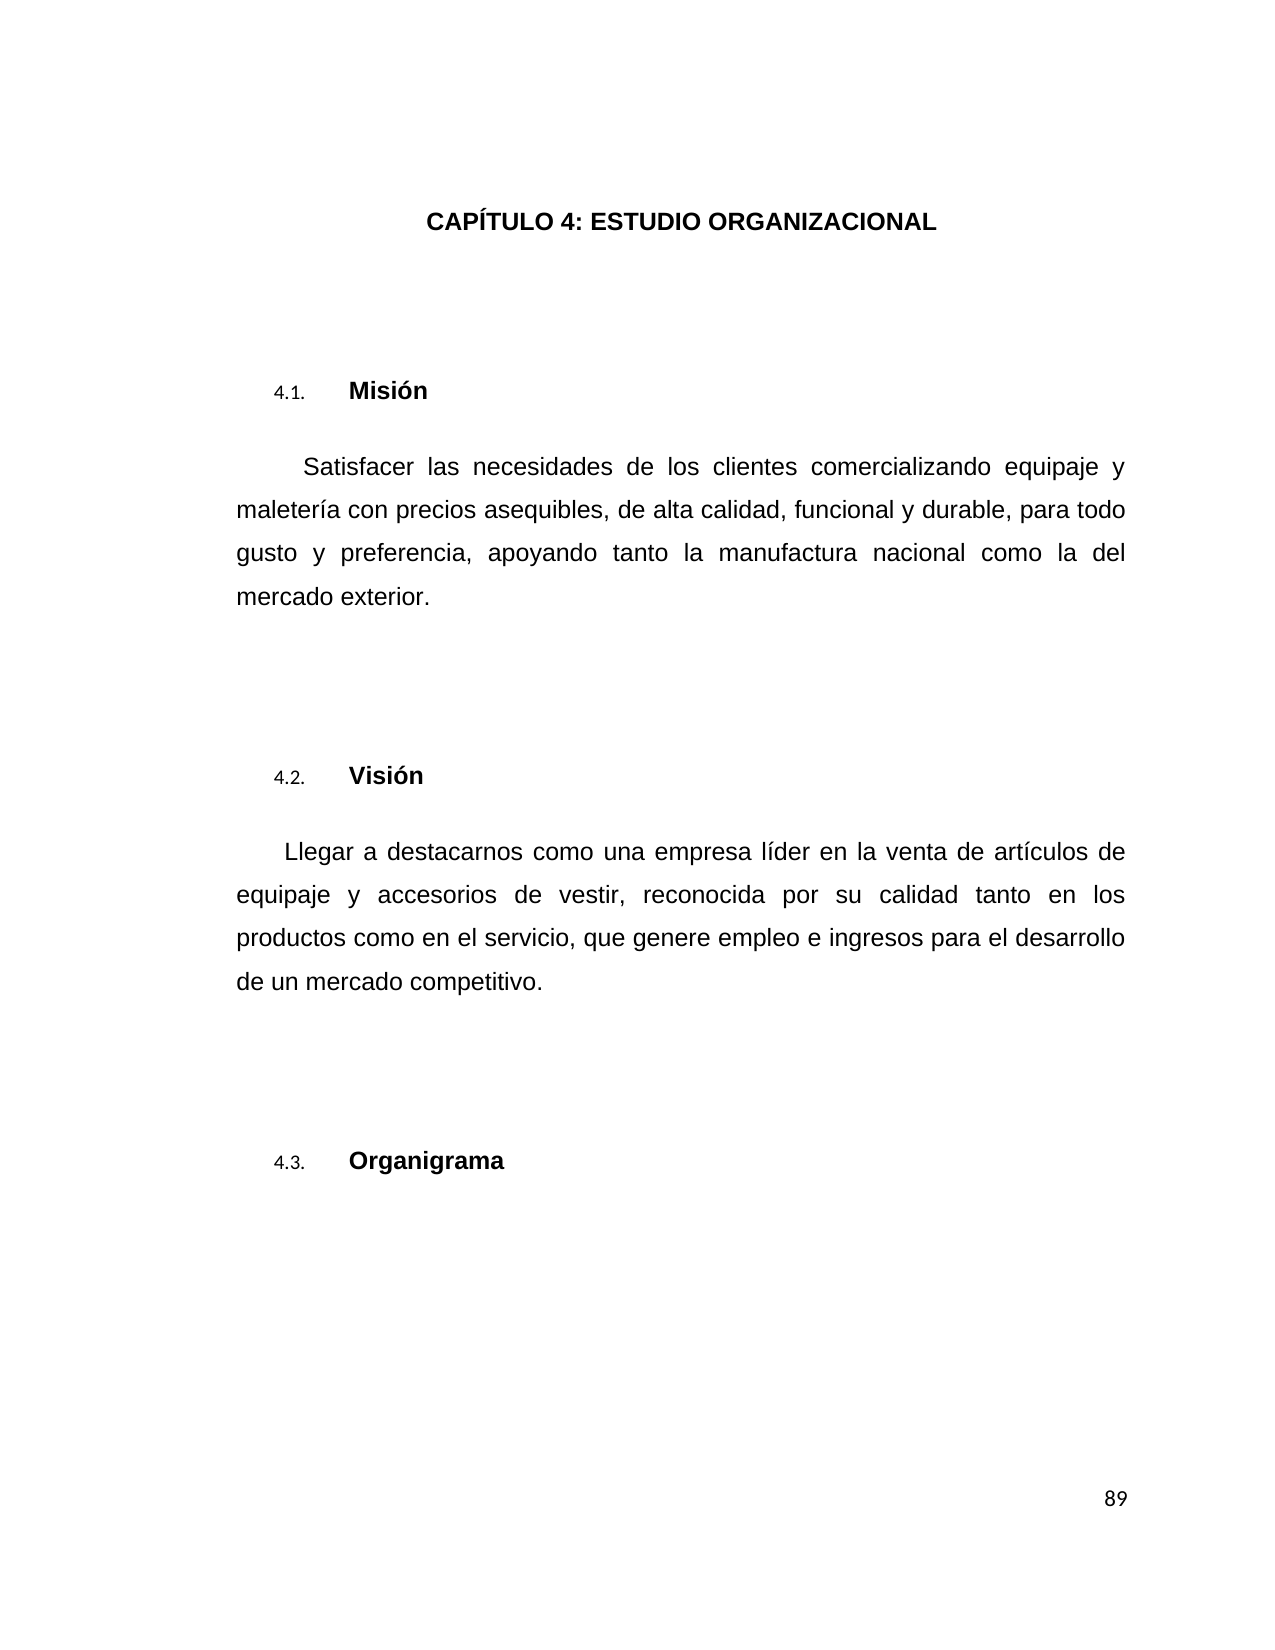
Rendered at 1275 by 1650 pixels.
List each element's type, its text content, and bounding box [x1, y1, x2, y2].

subtitle Organigrama [274, 1146, 1127, 1174]
subtitle CAPÍTULO 4: ESTUDIO ORGANIZACIONAL [236, 207, 1127, 236]
text Satisfacer las necesidades de los clientes comercializando equipaje y maletería con precios asequibles, de alta calidad, funcional y durable, para todo gusto y preferencia, apoyando tanto la manufactura nacional como la del mercado exterior. [236, 452, 1127, 610]
text Llegar a destacarnos como una empresa líder en la venta de artículos de equipaje y accesorios de vestir, reconocida por su calidad tanto en los productos como en el servicio, que genere empleo e ingresos para el desarrollo de un mercado competitivo. [236, 837, 1127, 995]
subtitle Misión [274, 376, 1127, 405]
subtitle Visión [274, 761, 1127, 790]
